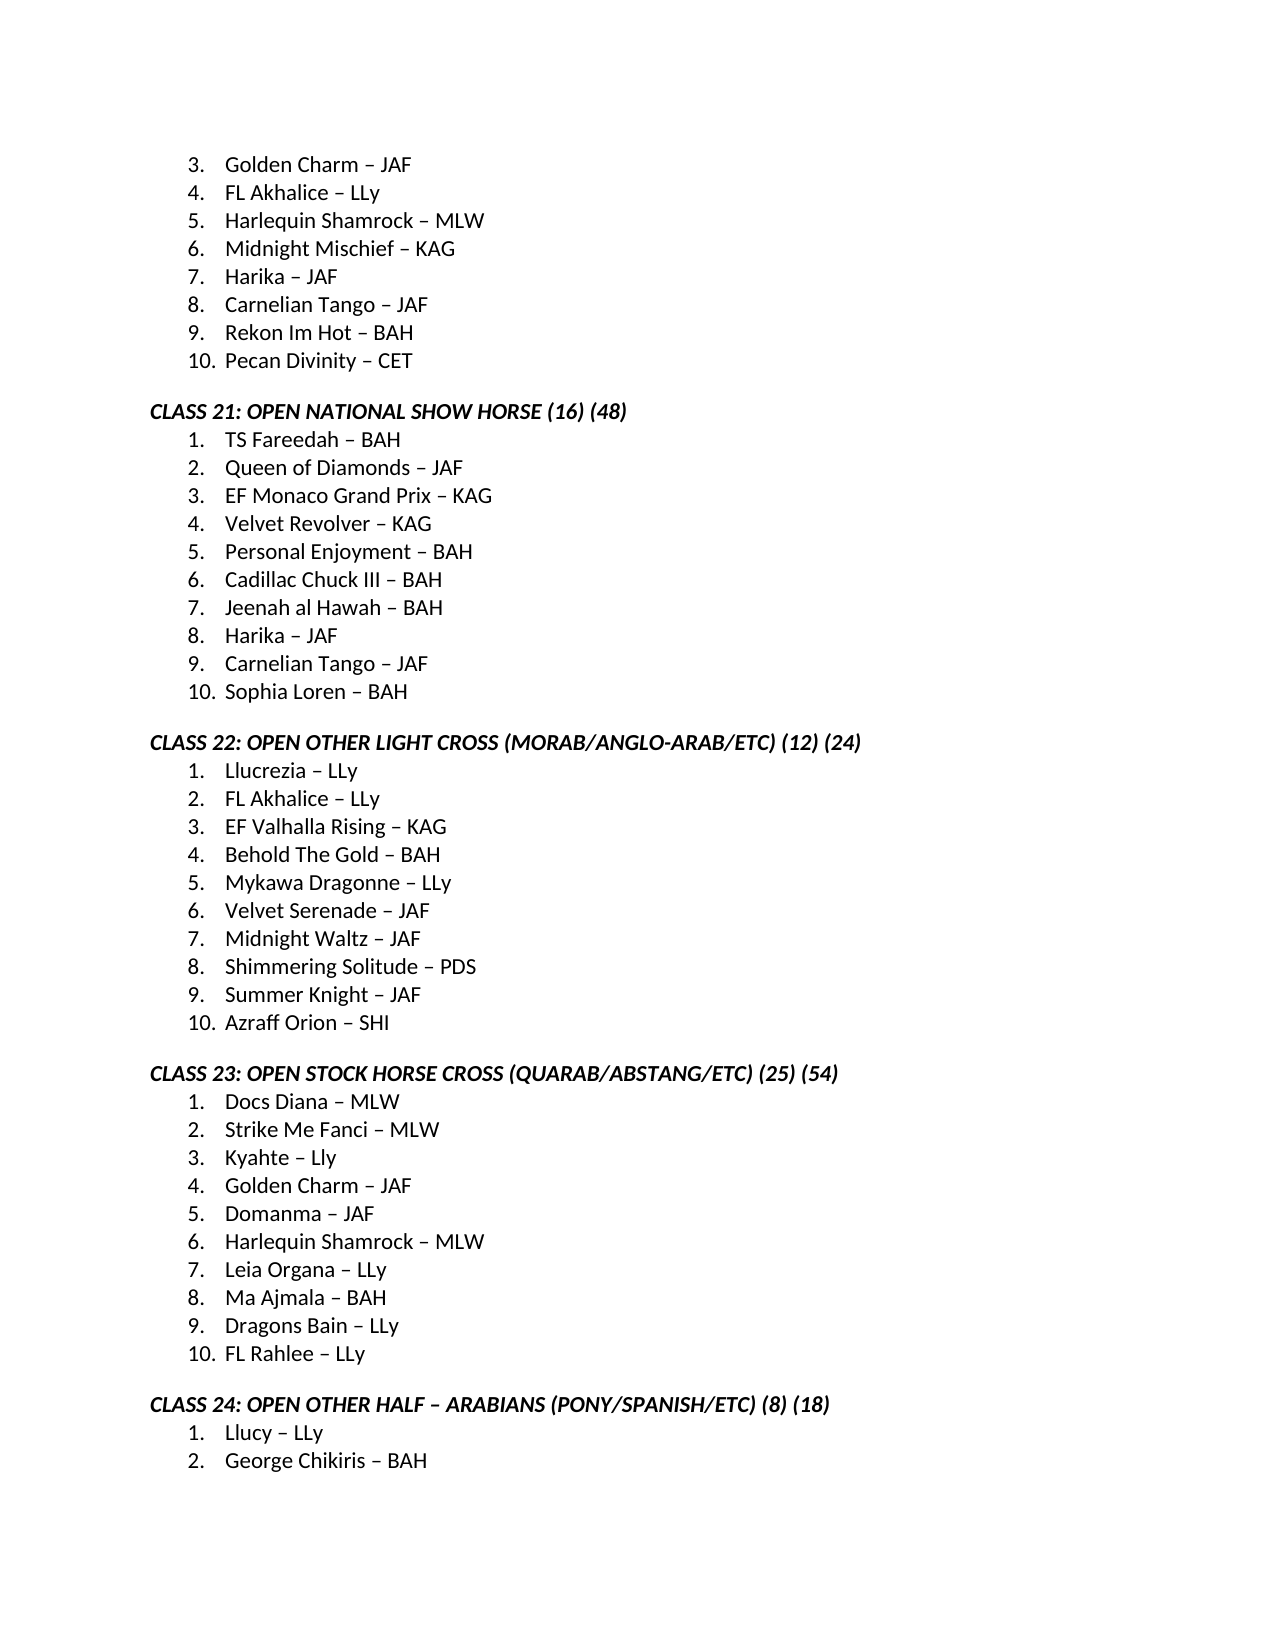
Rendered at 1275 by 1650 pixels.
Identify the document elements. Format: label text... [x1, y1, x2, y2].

list Carnelian Tango – JAF [187, 290, 1125, 318]
list Shimmering Solitude – PDS [187, 952, 1125, 980]
list Golden Charm – JAF [187, 1171, 1125, 1199]
list Summer Knight – JAF [187, 980, 1125, 1008]
list Harlequin Shamrock – MLW [187, 206, 1125, 234]
list FL Rahlee – LLy [187, 1339, 1125, 1368]
list Domanma – JAF [187, 1199, 1125, 1227]
list Pecan Divinity – CET [187, 346, 1125, 374]
list Mykawa Dragonne – LLy [187, 868, 1125, 896]
text CLASS 21: OPEN NATIONAL SHOW HORSE (16) (48) [150, 397, 1125, 425]
text CLASS 22: OPEN OTHER LIGHT CROSS (MORAB/ANGLO-ARAB/ETC) (12) (24) [150, 728, 1125, 756]
list Rekon Im Hot – BAH [187, 318, 1125, 346]
list FL Akhalice – LLy [187, 178, 1125, 206]
list TS Fareedah – BAH [187, 425, 1125, 453]
list Llucrezia – LLy [187, 756, 1125, 784]
list Dragons Bain – LLy [187, 1312, 1125, 1339]
list Cadillac Chuck III – BAH [187, 565, 1125, 593]
list Kyahte – Lly [187, 1143, 1125, 1171]
list Docs Diana – MLW [187, 1087, 1125, 1115]
list Azraff Orion – SHI [187, 1008, 1125, 1036]
list FL Akhalice – LLy [187, 784, 1125, 812]
list George Chikiris – BAH [187, 1447, 1125, 1474]
list EF Monaco Grand Prix – KAG [187, 481, 1125, 509]
list Harika – JAF [187, 621, 1125, 649]
list Behold The Gold – BAH [187, 840, 1125, 868]
list Personal Enjoyment – BAH [187, 537, 1125, 565]
list Harika – JAF [187, 262, 1125, 290]
list Llucy – LLy [187, 1418, 1125, 1447]
list Ma Ajmala – BAH [187, 1283, 1125, 1312]
list EF Valhalla Rising – KAG [187, 812, 1125, 840]
list Strike Me Fanci – MLW [187, 1115, 1125, 1143]
list Midnight Mischief – KAG [187, 234, 1125, 262]
list Harlequin Shamrock – MLW [187, 1227, 1125, 1256]
list Midnight Waltz – JAF [187, 924, 1125, 952]
list Jeenah al Hawah – BAH [187, 593, 1125, 621]
list Velvet Revolver – KAG [187, 509, 1125, 537]
list Sophia Loren – BAH [187, 677, 1125, 705]
list Queen of Diamonds – JAF [187, 453, 1125, 481]
list Velvet Serenade – JAF [187, 896, 1125, 924]
list Leia Organa – LLy [187, 1256, 1125, 1283]
list Carnelian Tango – JAF [187, 649, 1125, 677]
text CLASS 24: OPEN OTHER HALF – ARABIANS (PONY/SPANISH/ETC) (8) (18) [150, 1391, 1125, 1418]
text CLASS 23: OPEN STOCK HORSE CROSS (QUARAB/ABSTANG/ETC) (25) (54) [150, 1059, 1125, 1087]
list Golden Charm – JAF [187, 150, 1125, 178]
